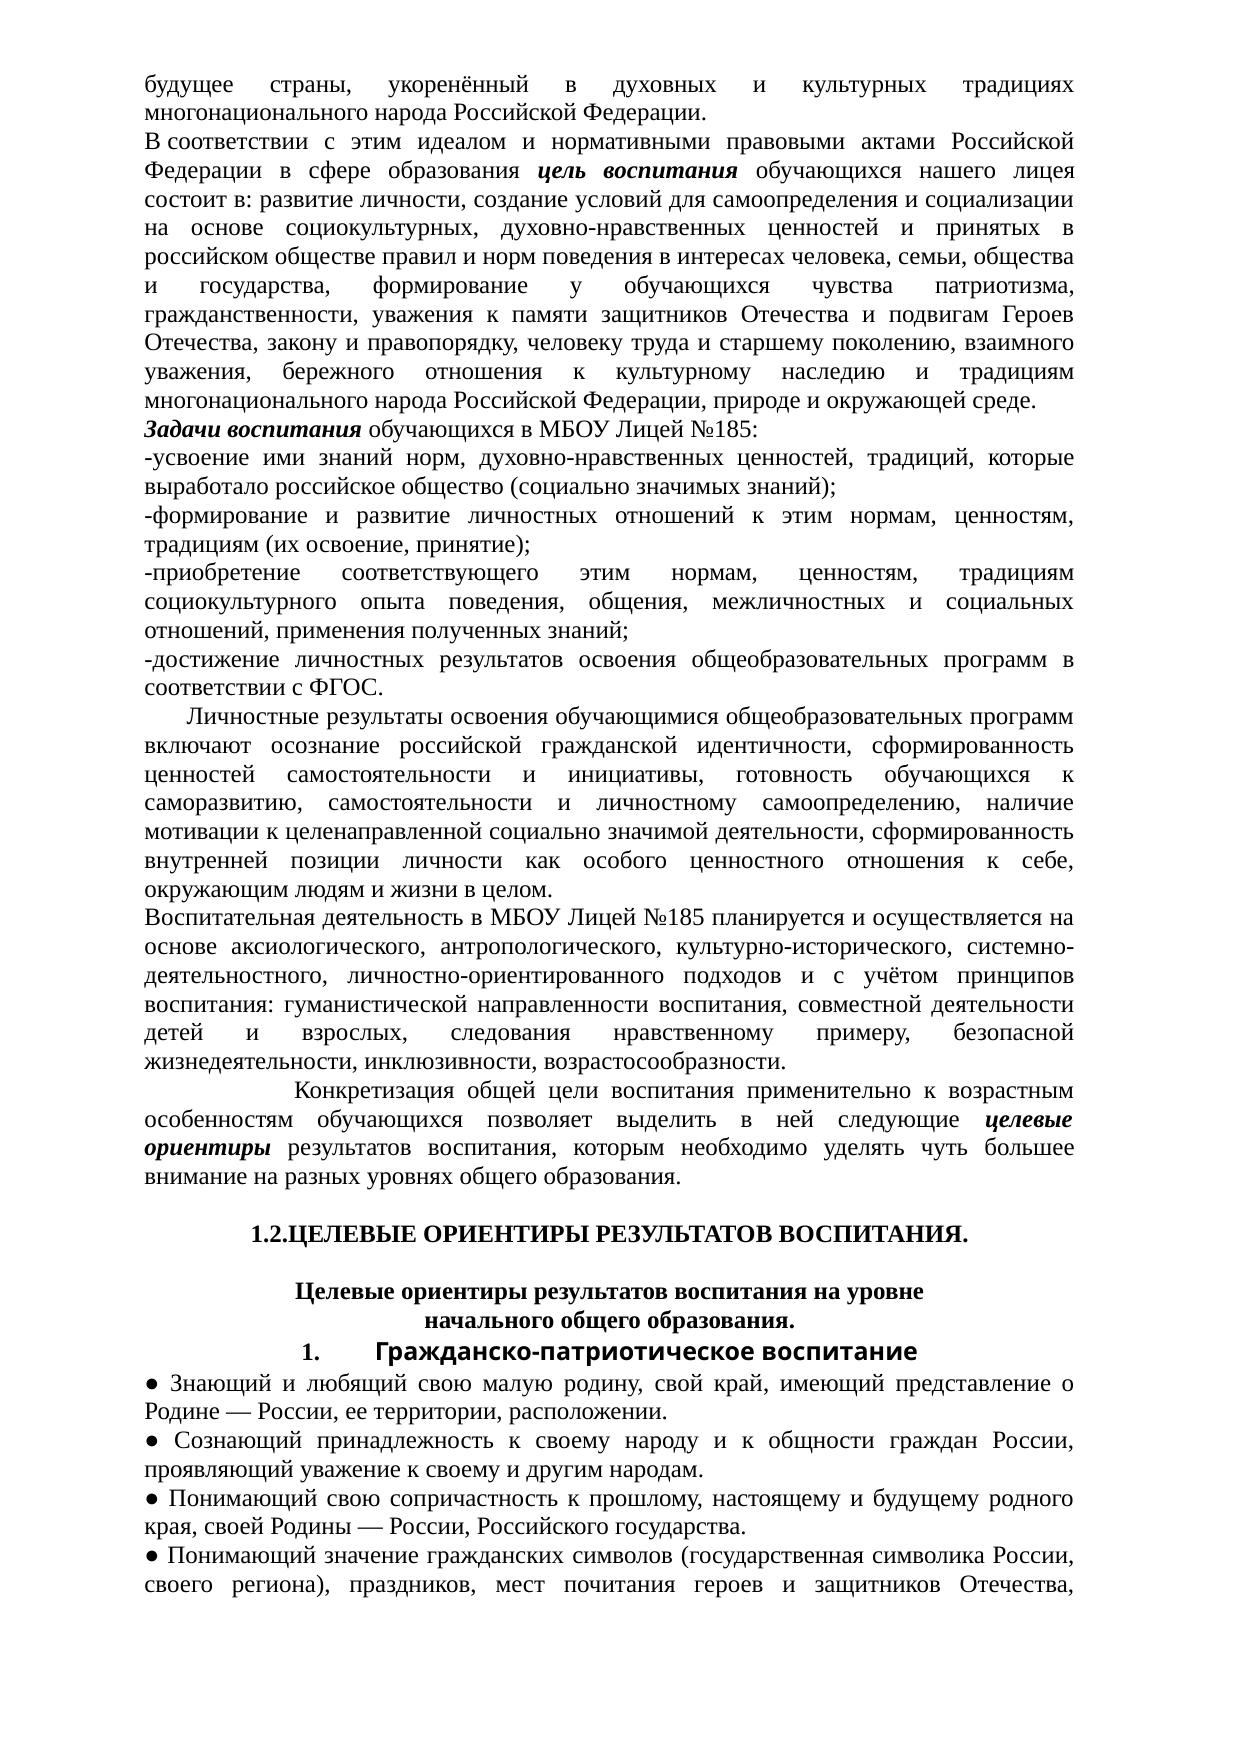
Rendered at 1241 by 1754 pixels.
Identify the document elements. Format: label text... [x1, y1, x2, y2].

text Целевые ориентиры результатов воспитания на уровне начального общего образования. [144, 1276, 1075, 1334]
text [144, 1540, 1075, 1598]
text Личностные результаты освоения обучающимися общеобразовательных программ включают осознание российской гражданской идентичности, сформированность ценностей самостоятельности и инициативы, готовность обучающихся к саморазвитию, самостоятельности и личностному самоопределению, наличие мотивации к целенаправленной социально значимой деятельности, сформированность внутренней позиции личности как особого ценностного отношения к себе, окружающим людям и жизни в целом. [144, 701, 1075, 902]
text ● Знающий и любящий свою малую родину, свой край, имеющий представление о Родине — России, ее территории, расположении. [144, 1368, 1075, 1425]
text -достижение личностных результатов освоения общеобразовательных программ в соответствии с ФГОС. [144, 644, 1075, 701]
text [144, 69, 1075, 126]
text Воспитательная деятельность в МБОУ Лицей №185 планируется и осуществляется на основе аксиологического, антропологического, культурно-исторического, системно-деятельностного, личностно-ориентированного подходов и с учётом принципов воспитания: гуманистической направленности воспитания, совместной деятельности детей и взрослых, следования нравственному примеру, безопасной жизнедеятельности, инклюзивности, возрастосообразности. [144, 902, 1075, 1075]
text -усвоение ими знаний норм, духовно-нравственных ценностей, традиций, которые выработало российское общество (социально значимых знаний); [144, 442, 1075, 500]
text Задачи воспитания обучающихся в МБОУ Лицей №185: [144, 414, 1075, 442]
text 1.2.ЦЕЛЕВЫЕ ОРИЕНТИРЫ РЕЗУЛЬТАТОВ ВОСПИТАНИЯ. [144, 1219, 1075, 1247]
text ● Сознающий принадлежность к своему народу и к общности граждан России, проявляющий уважение к своему и другим народам. [144, 1425, 1075, 1483]
text В соответствии с этим идеалом и нормативными правовыми актами Российской Федерации в сфере образования цель воспитания обучающихся нашего лицея состоит в: развитие личности, создание условий для самоопределения и социализации на основе социокультурных, духовно-нравственных ценностей и принятых в российском обществе правил и норм поведения в интересах человека, семьи, общества и государства, формирование у обучающихся чувства патриотизма, гражданственности, уважения к памяти защитников Отечества и подвигам Героев Отечества, закону и правопорядку, человеку труда и старшему поколению, взаимного уважения, бережного отношения к культурному наследию и традициям многонационального народа Российской Федерации, природе и окружающей среде. [144, 126, 1075, 414]
text -приобретение соответствующего этим нормам, ценностям, традициям социокультурного опыта поведения, общения, межличностных и социальных отношений, применения полученных знаний; [144, 557, 1075, 644]
text -формирование и развитие личностных отношений к этим нормам, ценностям, традициям (их освоение, принятие); [144, 500, 1075, 557]
text Конкретизация общей цели воспитания применительно к возрастным особенностям обучающихся позволяет выделить в ней следующие целевые ориентиры результатов воспитания, которым необходимо уделять чуть большее внимание на разных уровнях общего образования. [144, 1075, 1075, 1190]
list Гражданско-патриотическое воспитание [144, 1334, 1075, 1368]
text ● Понимающий свою сопричастность к прошлому, настоящему и будущему родного края, своей Родины — России, Российского государства. [144, 1483, 1075, 1540]
